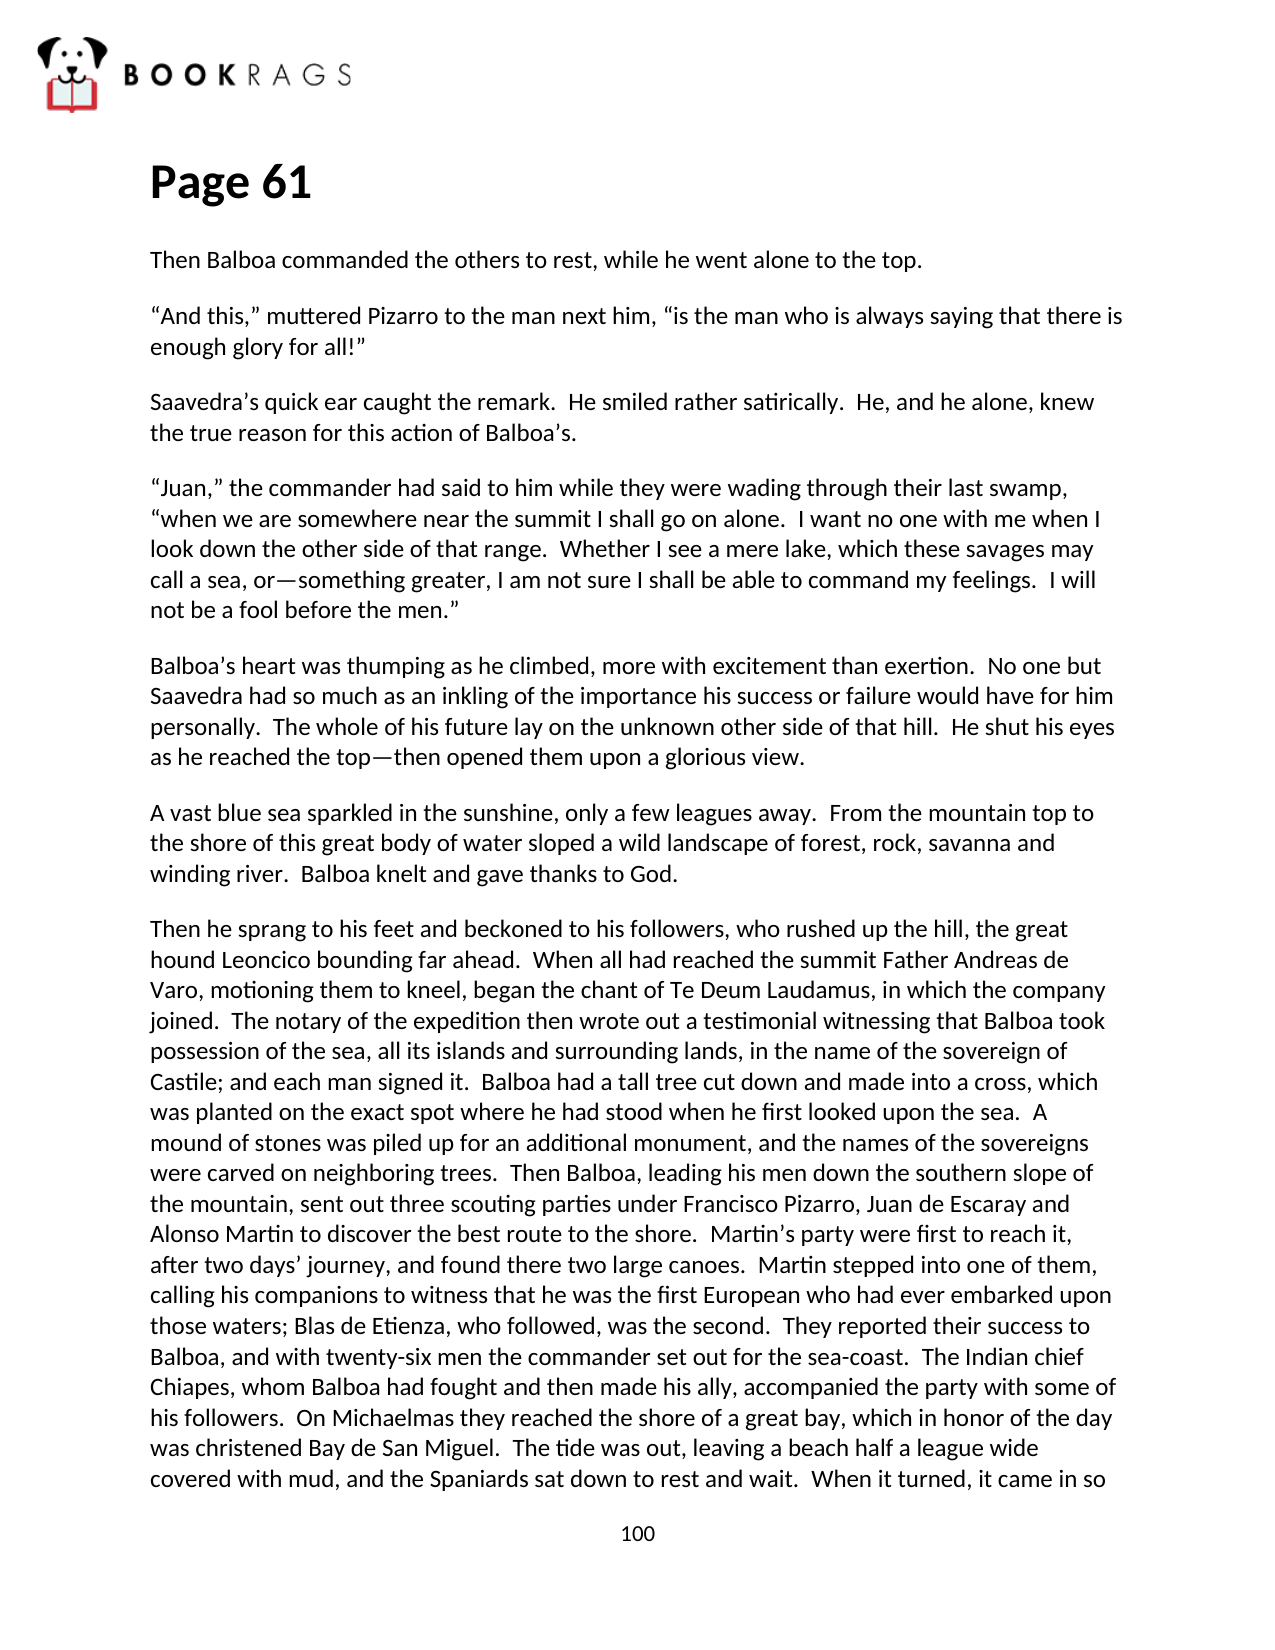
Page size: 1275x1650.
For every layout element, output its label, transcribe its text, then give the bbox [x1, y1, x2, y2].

text Saavedra’s quick ear caught the remark. He smiled rather satirically. He, and he alone, knew the true reason for this action of Balboa’s. [150, 386, 1125, 447]
text Page 61 [150, 150, 1125, 211]
text “Juan,” the commander had said to him while they were wading through their last swamp, “when we are somewhere near the summit I shall go on alone. I want no one with me when I look down the other side of that range. Whether I see a mere lake, which these savages may call a sea, or—­something greater, I am not sure I shall be able to command my feelings. I will not be a fool before the men.” [150, 472, 1125, 625]
picture [37, 37, 351, 113]
text Balboa’s heart was thumping as he climbed, more with excitement than exertion. No one but Saavedra had so much as an inkling of the importance his success or failure would have for him personally. The whole of his future lay on the unknown other side of that hill. He shut his eyes as he reached the top—­then opened them upon a glorious view. [150, 650, 1125, 772]
text “And this,” muttered Pizarro to the man next him, “is the man who is always saying that there is enough glory for all!” [150, 300, 1125, 361]
text Then Balboa commanded the others to rest, while he went alone to the top. [150, 244, 1125, 275]
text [150, 913, 1125, 1493]
text A vast blue sea sparkled in the sunshine, only a few leagues away. From the mountain top to the shore of this great body of water sloped a wild landscape of forest, rock, savanna and winding river. Balboa knelt and gave thanks to God. [150, 797, 1125, 888]
